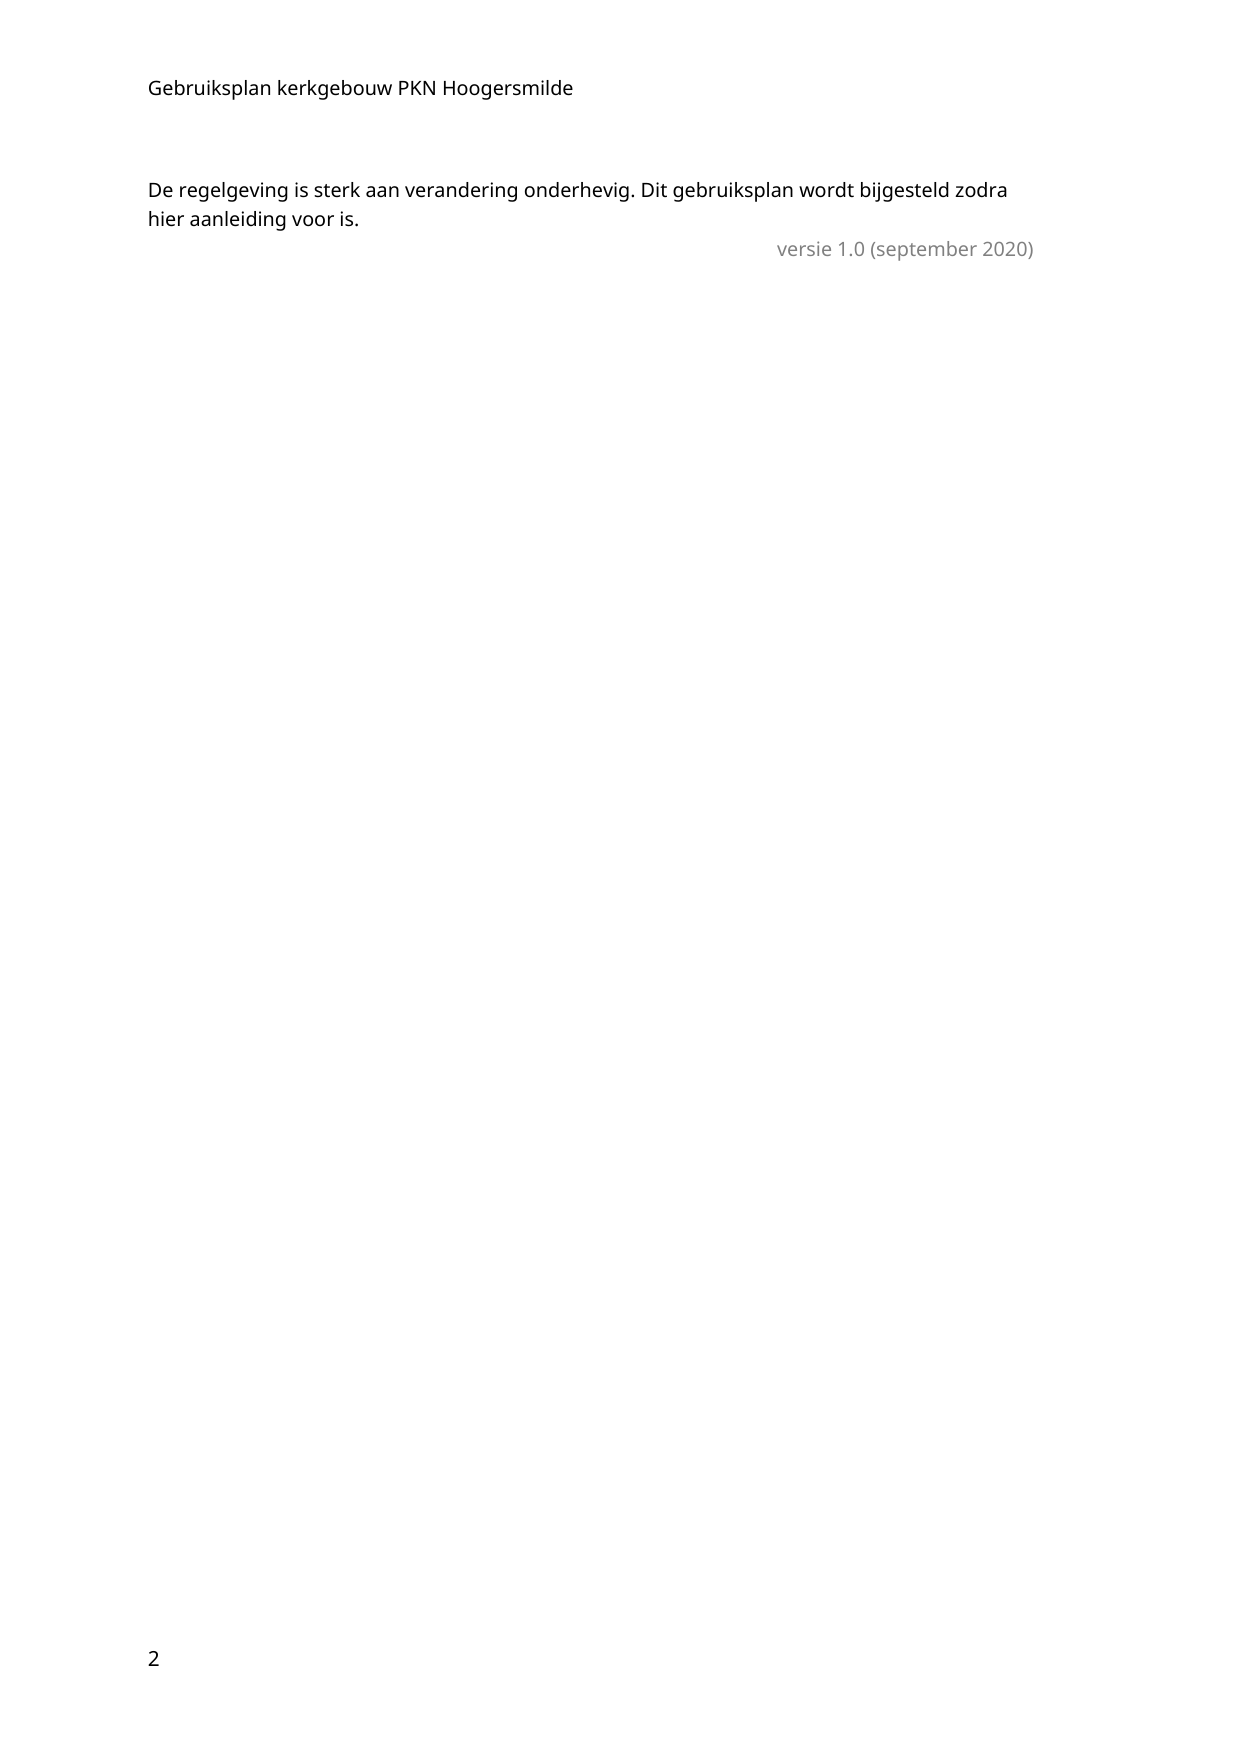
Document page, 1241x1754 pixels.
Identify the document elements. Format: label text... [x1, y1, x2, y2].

text versie 1.0 (september 2020) [148, 235, 1033, 262]
text De regelgeving is sterk aan verandering onderhevig. Dit gebruiksplan wordt bijgesteld zodra hier aanleiding voor is. [148, 176, 1033, 233]
